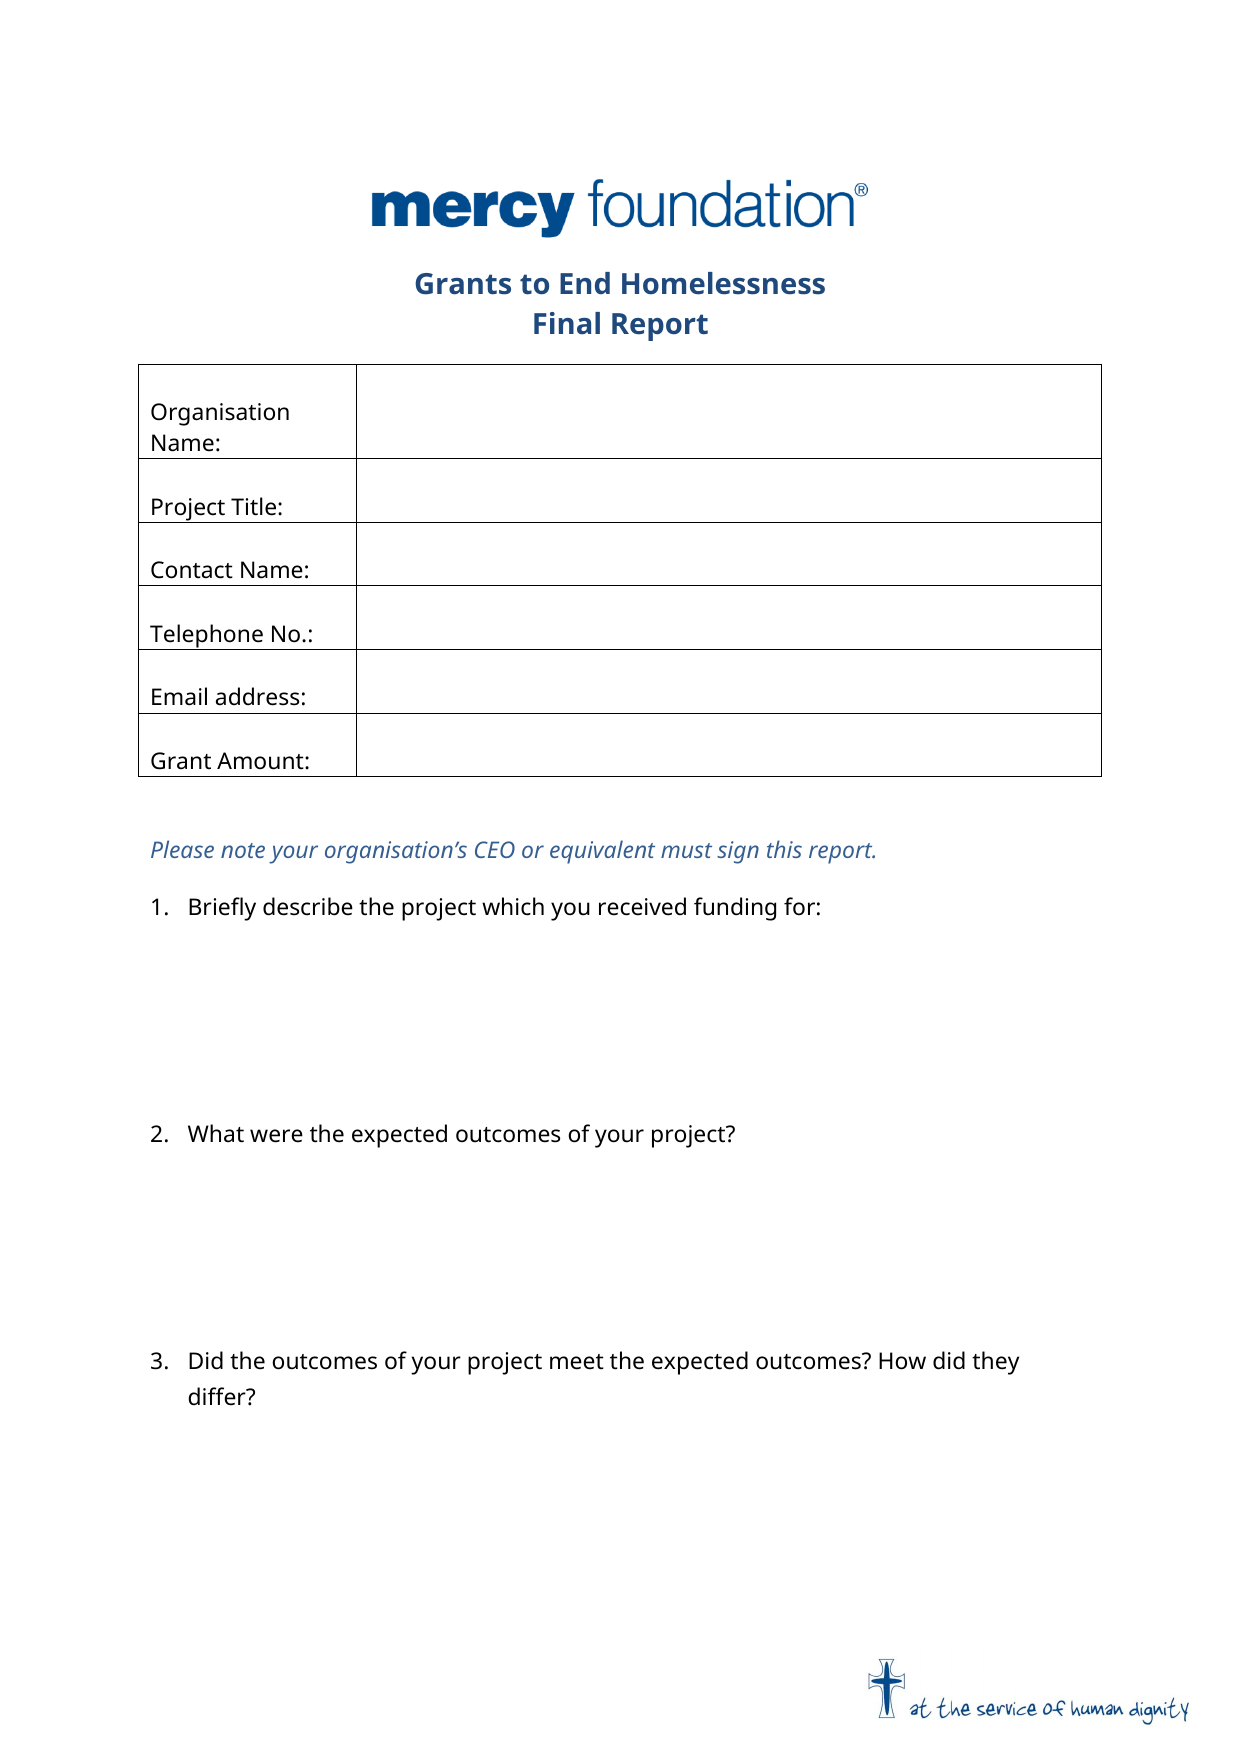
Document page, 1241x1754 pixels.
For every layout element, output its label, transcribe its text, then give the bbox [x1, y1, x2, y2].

table_cell [357, 650, 1101, 712]
table_cell Contact Name: [139, 523, 356, 585]
table_cell Grant Amount: [139, 714, 356, 776]
table_cell [357, 459, 1101, 522]
table_cell Telephone No.: [139, 586, 356, 649]
text Please note your organisation’s CEO or equivalent must sign this report. [150, 834, 1090, 865]
list Briefly describe the project which you received funding for: [150, 891, 1090, 922]
list Did the outcomes of your project meet the expected outcomes? How did they differ? [150, 1345, 1090, 1412]
table_cell [357, 523, 1101, 585]
table_cell Project Title: [139, 459, 356, 522]
table_cell [357, 714, 1101, 776]
text Grants to End Homelessness Final Report [150, 263, 1090, 343]
table_cell [357, 586, 1101, 649]
picture [858, 1648, 1202, 1727]
table_header Organisation Name: [139, 365, 356, 458]
picture [365, 177, 875, 239]
table_header [357, 365, 1101, 458]
list What were the expected outcomes of your project? [150, 1118, 1090, 1149]
table_cell Email address: [139, 650, 356, 712]
